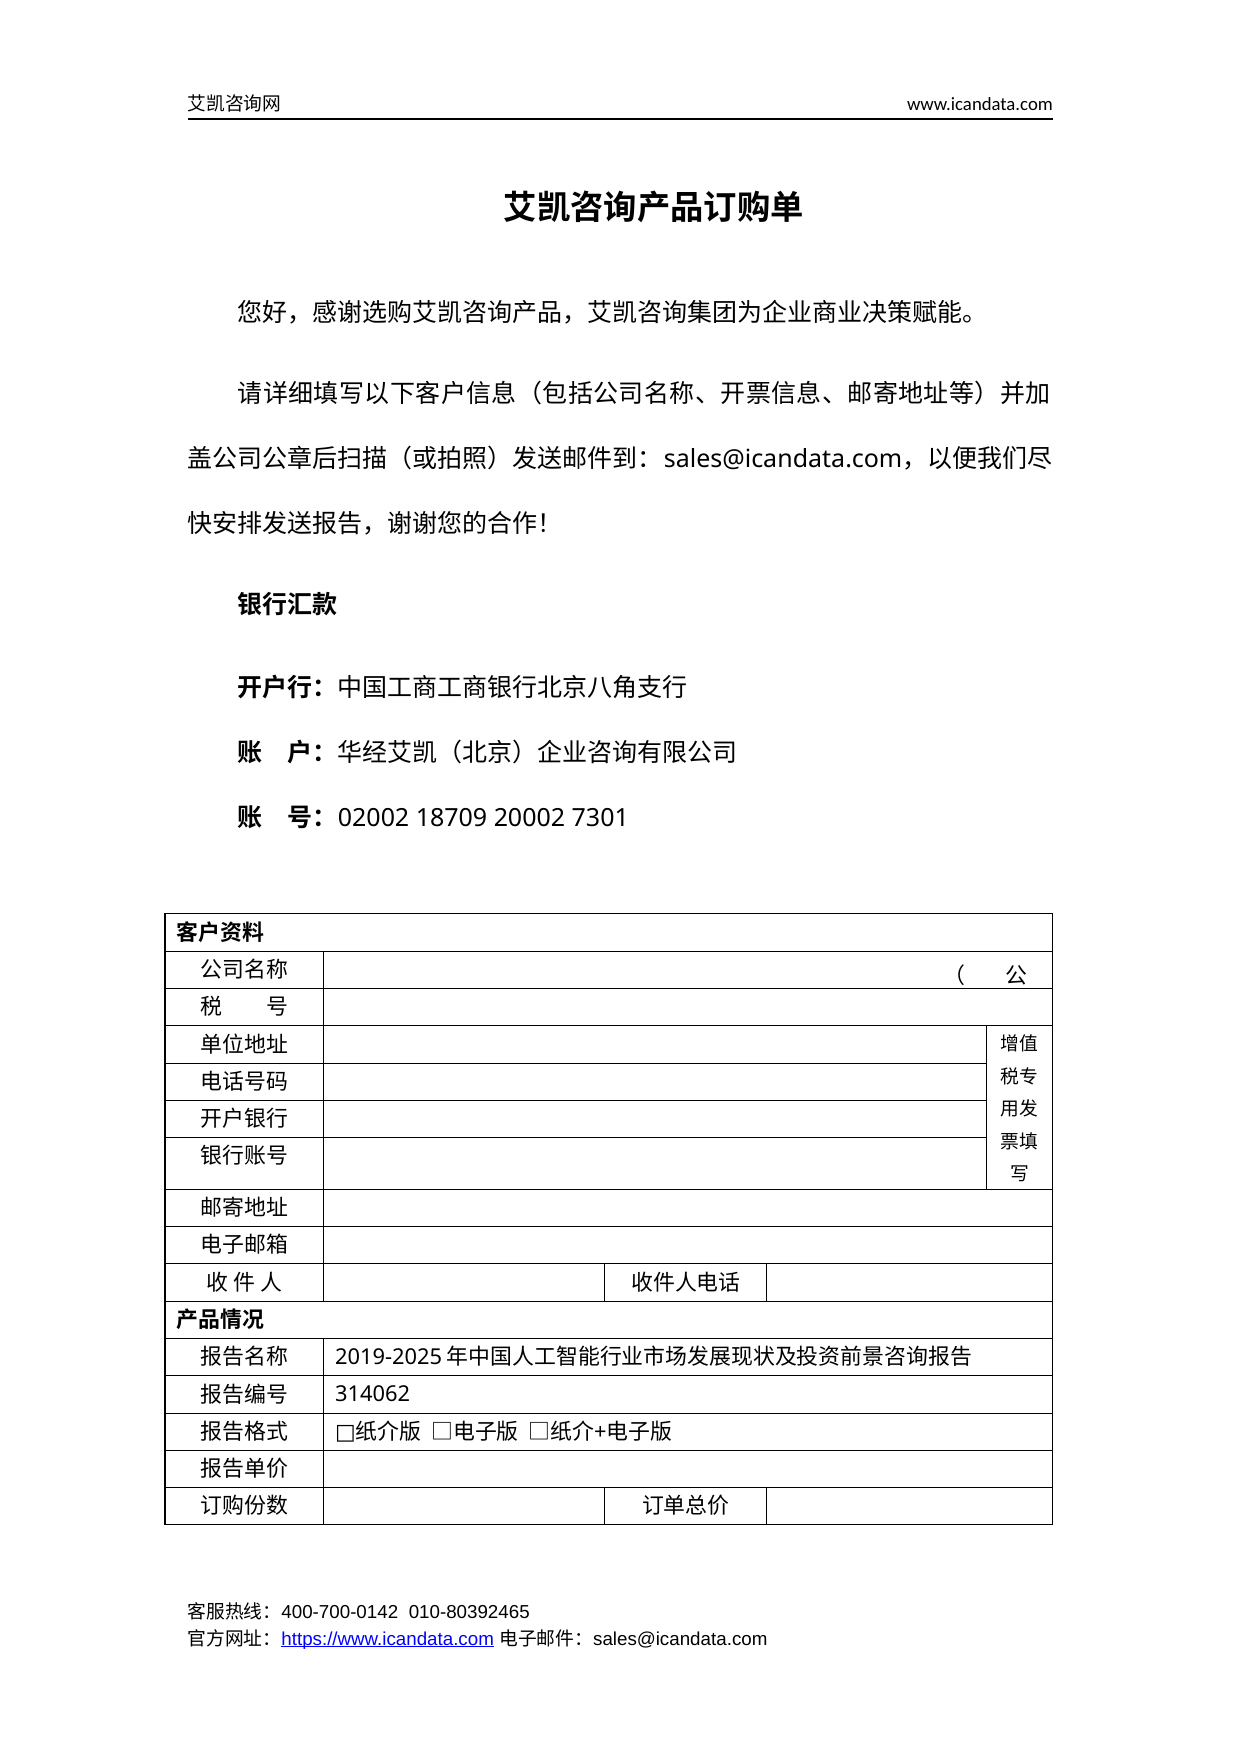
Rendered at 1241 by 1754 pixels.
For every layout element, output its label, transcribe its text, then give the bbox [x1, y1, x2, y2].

table_cell [324, 1227, 1052, 1263]
table_cell [767, 1488, 1052, 1524]
table_cell 报告格式 [166, 1414, 323, 1450]
table_cell [767, 1264, 1052, 1301]
table_cell 报告名称 [166, 1339, 323, 1375]
table_cell 2019-2025年中国人工智能行业市场发展现状及投资前景咨询报告 [324, 1339, 1052, 1375]
table_cell 314062 [324, 1376, 1052, 1412]
text 您好，感谢选购艾凯咨询产品，艾凯咨询集团为企业商业决策赋能。 [187, 278, 1053, 343]
table_cell 邮寄地址 [166, 1190, 323, 1226]
table_cell 收件人电话 [605, 1264, 766, 1301]
text 艾凯咨询产品订购单 [187, 172, 1053, 237]
text 账 户：华经艾凯（北京）企业咨询有限公司 [187, 718, 1053, 783]
text 账 号：02002 18709 20002 7301 [187, 783, 1053, 848]
table_cell [324, 1064, 986, 1100]
table_cell 报告编号 [166, 1376, 323, 1412]
table_cell [324, 989, 1052, 1025]
table_cell [324, 1451, 1052, 1487]
table_cell 订单总价 [605, 1488, 766, 1524]
table_cell [324, 1026, 986, 1062]
table_cell [324, 1190, 1052, 1226]
table_cell 银行账号 [166, 1138, 323, 1189]
table_cell 产品情况 [166, 1302, 1052, 1338]
table_cell [324, 952, 1052, 988]
table_cell [324, 1138, 986, 1189]
table_cell [324, 1264, 604, 1301]
table_cell 公司名称 [166, 952, 323, 988]
table_cell 开户银行 [166, 1101, 323, 1137]
text 银行汇款 [187, 570, 1053, 635]
table_cell 单位地址 [166, 1026, 323, 1062]
table_header 客户资料 [166, 914, 1052, 951]
table_cell 税 号 [166, 989, 323, 1025]
table_cell 电子邮箱 [166, 1227, 323, 1263]
text 开户行：中国工商工商银行北京八角支行 [187, 653, 1053, 718]
table_cell [324, 1488, 604, 1524]
table_cell 收 件 人 [166, 1264, 323, 1301]
table_cell [324, 1101, 986, 1137]
table_cell 报告单价 [166, 1451, 323, 1487]
table_cell 增值税专用发票填写 [987, 1026, 1052, 1189]
table_cell 订购份数 [166, 1488, 323, 1524]
table_cell 电话号码 [166, 1064, 323, 1100]
text 请详细填写以下客户信息（包括公司名称、开票信息、邮寄地址等）并加盖公司公章后扫描（或拍照）发送邮件到：sales@icandata.com，以便我们尽快安排发送报告，谢谢您的合作！ [187, 359, 1053, 554]
table_cell □纸介版 □电子版 □纸介+电子版 [324, 1414, 1052, 1450]
